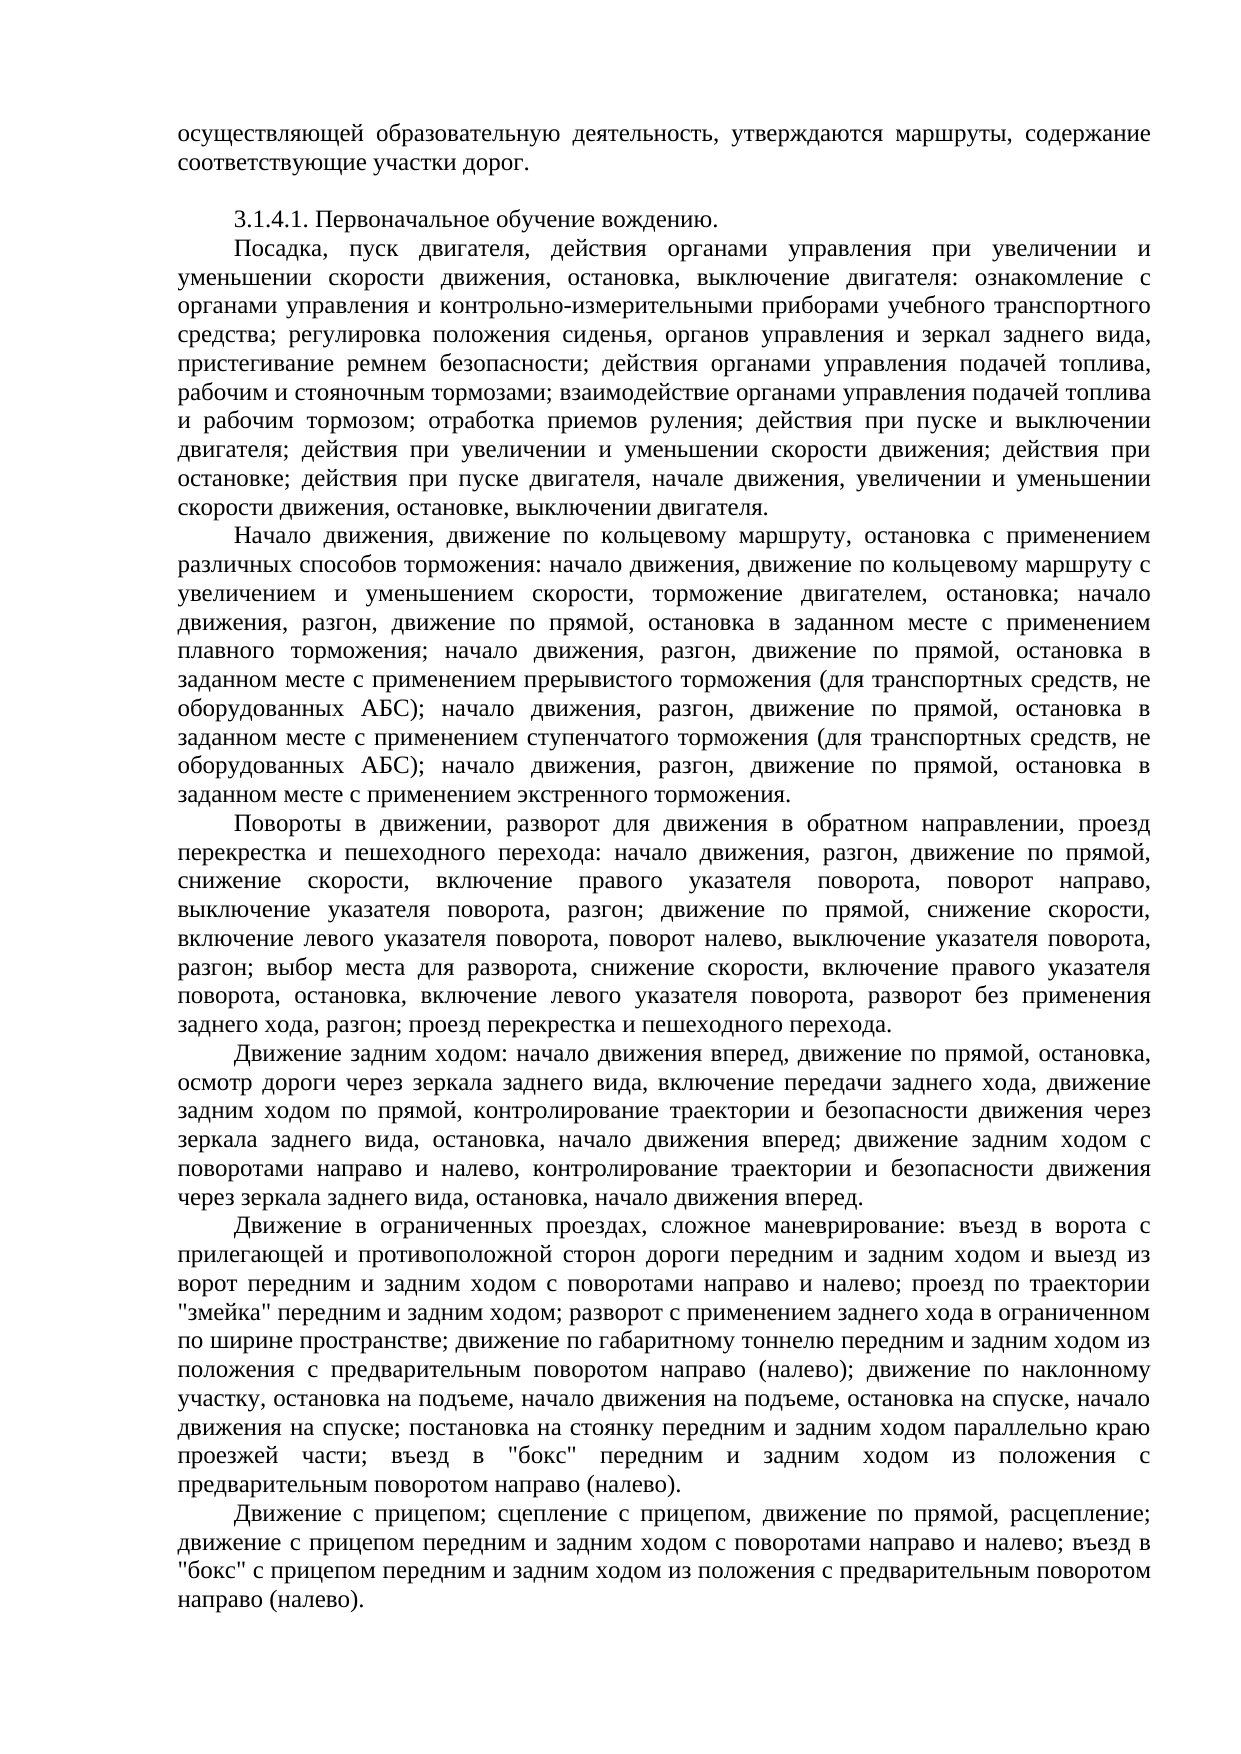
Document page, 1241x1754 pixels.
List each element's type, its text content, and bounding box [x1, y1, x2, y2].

text Движение с прицепом; сцепление с прицепом, движение по прямой, расцепление; движение с прицепом передним и задним ходом с поворотами направо и налево; въезд в "бокс" с прицепом передним и задним ходом из положения с предварительным поворотом направо (налево). [177, 1498, 1152, 1613]
text 3.1.4.1. Первоначальное обучение вождению. [177, 204, 1152, 233]
text Движение задним ходом: начало движения вперед, движение по прямой, остановка, осмотр дороги через зеркала заднего вида, включение передачи заднего хода, движение задним ходом по прямой, контролирование траектории и безопасности движения через зеркала заднего вида, остановка, начало движения вперед; движение задним ходом с поворотами направо и налево, контролирование траектории и безопасности движения через зеркала заднего вида, остановка, начало движения вперед. [177, 1038, 1152, 1211]
text Посадка, пуск двигателя, действия органами управления при увеличении и уменьшении скорости движения, остановка, выключение двигателя: ознакомление с органами управления и контрольно-измерительными приборами учебного транспортного средства; регулировка положения сиденья, органов управления и зеркал заднего вида, пристегивание ремнем безопасности; действия органами управления подачей топлива, рабочим и стояночным тормозами; взаимодействие органами управления подачей топлива и рабочим тормозом; отработка приемов руления; действия при пуске и выключении двигателя; действия при увеличении и уменьшении скорости движения; действия при остановке; действия при пуске двигателя, начале движения, увеличении и уменьшении скорости движения, остановке, выключении двигателя. [177, 233, 1152, 521]
text Движение в ограниченных проездах, сложное маневрирование: въезд в ворота с прилегающей и противоположной сторон дороги передним и задним ходом и выезд из ворот передним и задним ходом с поворотами направо и налево; проезд по траектории "змейка" передним и задним ходом; разворот с применением заднего хода в ограниченном по ширине пространстве; движение по габаритному тоннелю передним и задним ходом из положения с предварительным поворотом направо (налево); движение по наклонному участку, остановка на подъеме, начало движения на подъеме, остановка на спуске, начало движения на спуске; постановка на стоянку передним и задним ходом параллельно краю проезжей части; въезд в "бокс" передним и задним ходом из положения с предварительным поворотом направо (налево). [177, 1211, 1152, 1498]
text Повороты в движении, разворот для движения в обратном направлении, проезд перекрестка и пешеходного перехода: начало движения, разгон, движение по прямой, снижение скорости, включение правого указателя поворота, поворот направо, выключение указателя поворота, разгон; движение по прямой, снижение скорости, включение левого указателя поворота, поворот налево, выключение указателя поворота, разгон; выбор места для разворота, снижение скорости, включение правого указателя поворота, остановка, включение левого указателя поворота, разворот без применения заднего хода, разгон; проезд перекрестка и пешеходного перехода. [177, 808, 1152, 1038]
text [177, 118, 1152, 176]
text Начало движения, движение по кольцевому маршруту, остановка с применением различных способов торможения: начало движения, движение по кольцевому маршруту с увеличением и уменьшением скорости, торможение двигателем, остановка; начало движения, разгон, движение по прямой, остановка в заданном месте с применением плавного торможения; начало движения, разгон, движение по прямой, остановка в заданном месте с применением прерывистого торможения (для транспортных средств, не оборудованных АБС); начало движения, разгон, движение по прямой, остановка в заданном месте с применением ступенчатого торможения (для транспортных средств, не оборудованных АБС); начало движения, разгон, движение по прямой, остановка в заданном месте с применением экстренного торможения. [177, 521, 1152, 808]
